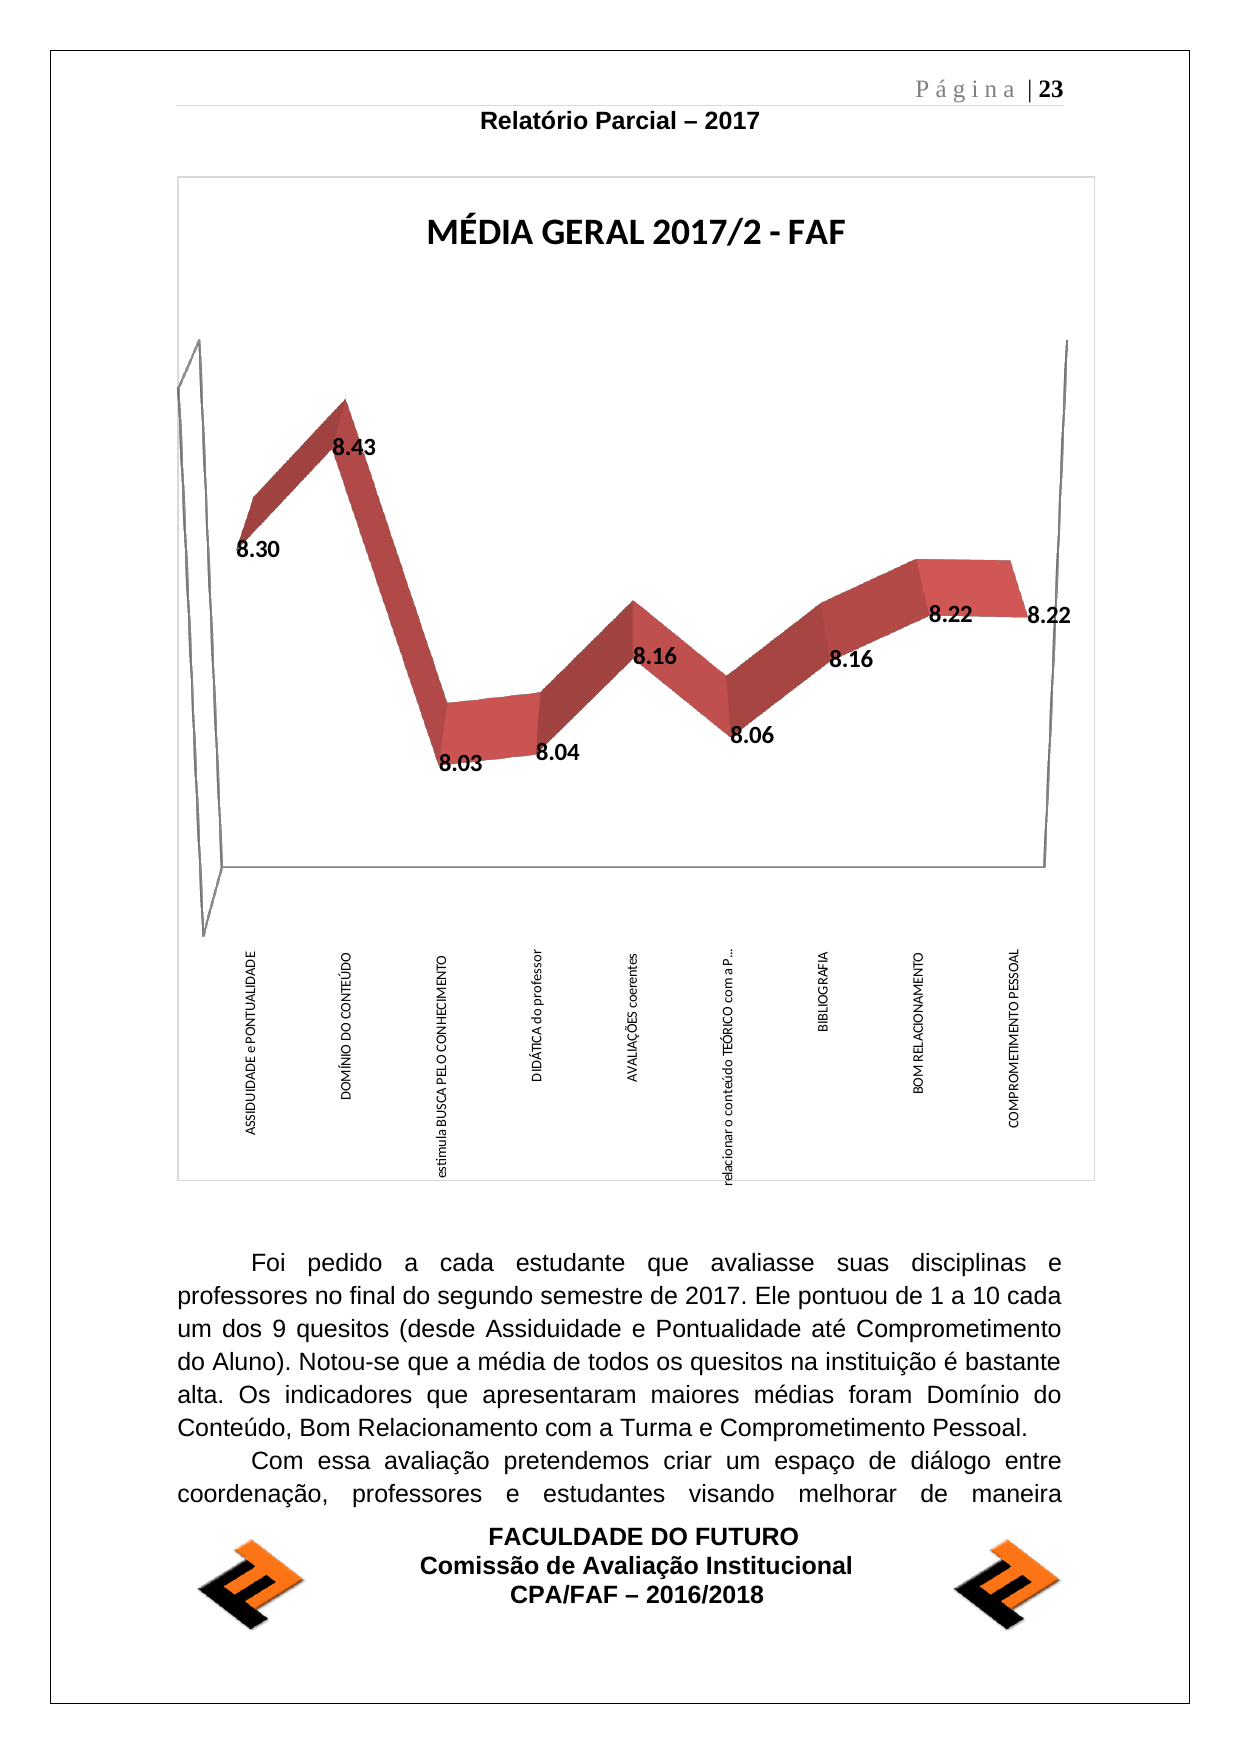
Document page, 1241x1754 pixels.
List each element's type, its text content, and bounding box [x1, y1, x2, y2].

picture [168, 1534, 340, 1645]
picture [924, 1534, 1097, 1645]
text Foi pedido a cada estudante que avaliasse suas disciplinas e professores no final do segundo semestre de 2017. Ele pontuou de 1 a 10 cada um dos 9 quesitos (desde Assiduidade e Pontualidade até Comprometimento do Aluno). Notou-se que a média de todos os quesitos na instituição é bastante alta. Os indicadores que apresentaram maiores médias foram Domínio do Conteúdo, Bom Relacionamento com a Turma e Comprometimento Pessoal. [177, 1248, 1063, 1442]
